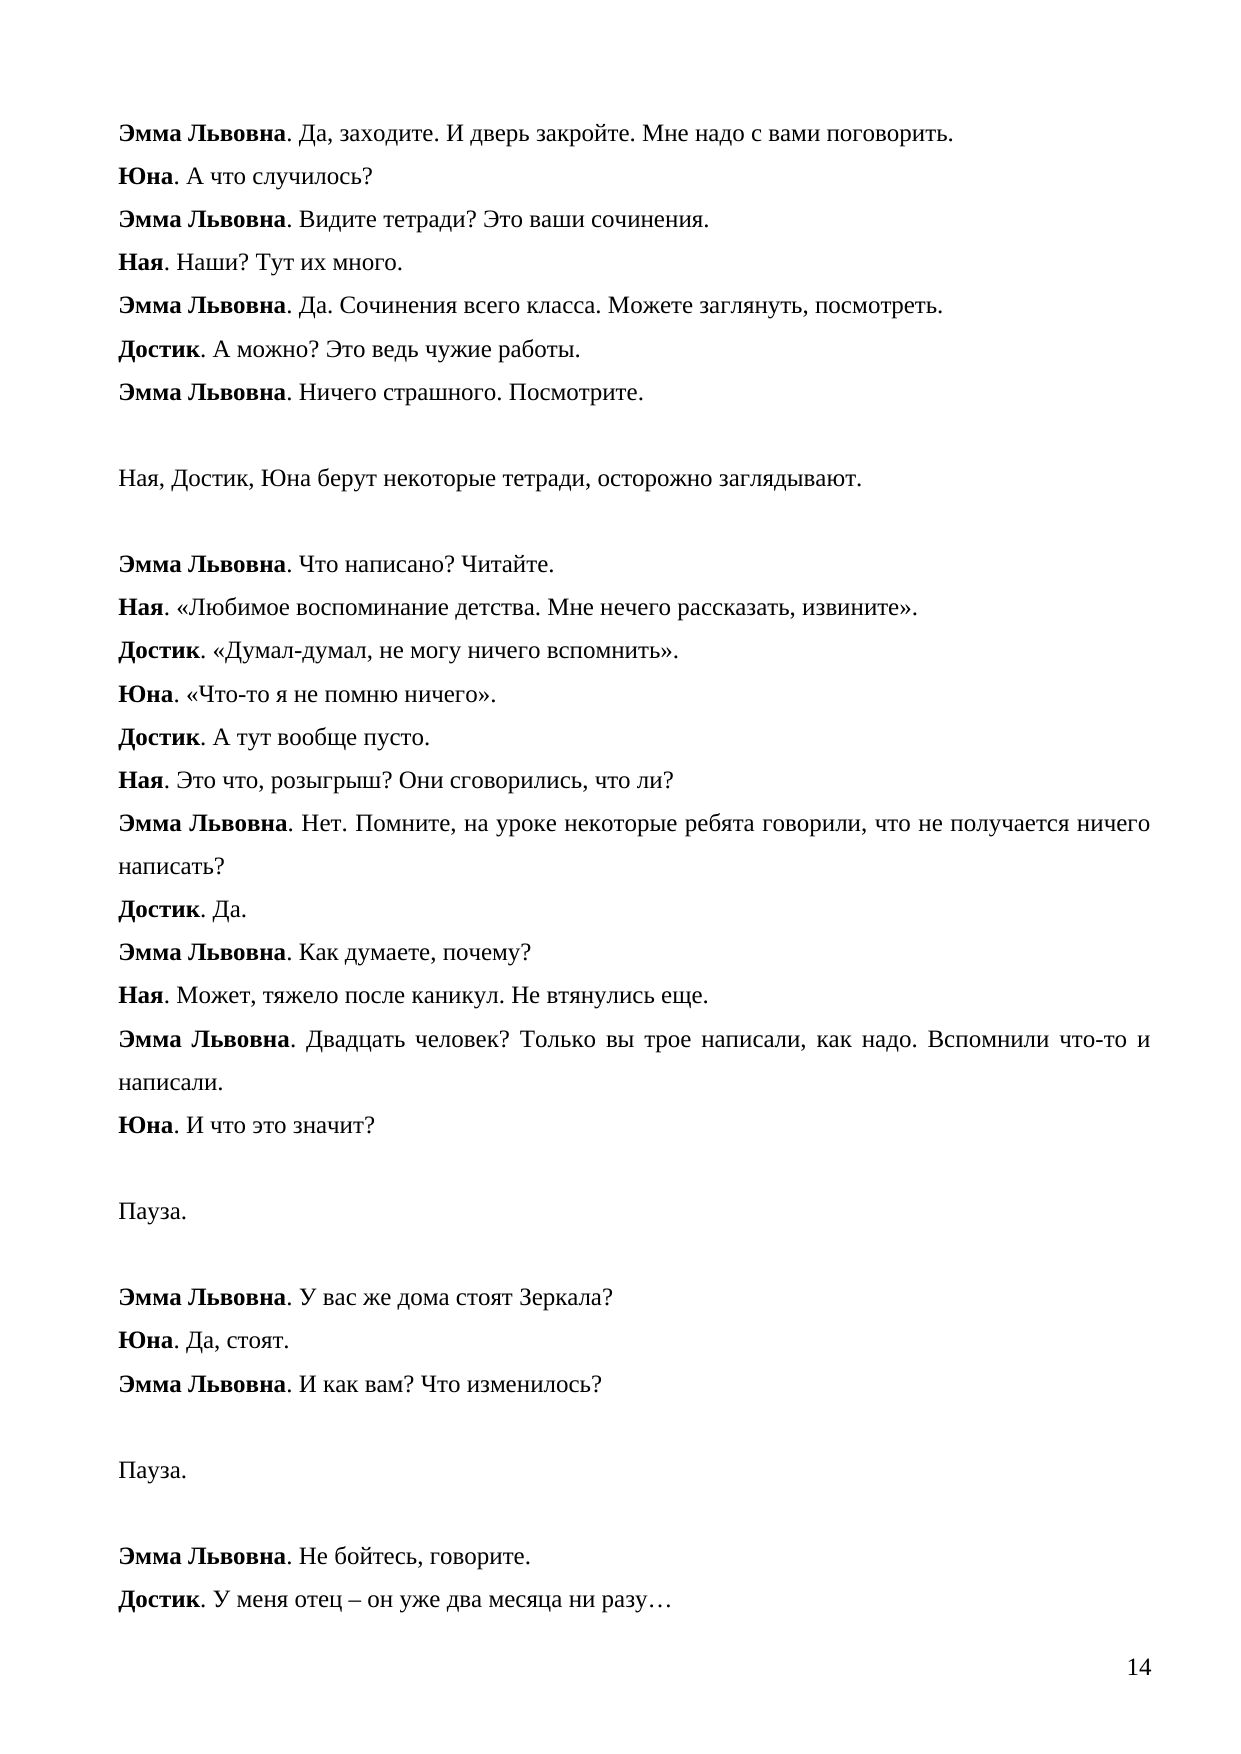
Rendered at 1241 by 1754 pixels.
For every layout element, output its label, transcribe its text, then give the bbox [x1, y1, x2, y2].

text Эмма Львовна. И как вам? Что изменилось? [118, 1369, 1152, 1397]
text Пауза. [118, 1196, 1152, 1225]
text Ная. Может, тяжело после каникул. Не втянулись еще. [118, 981, 1152, 1009]
text Эмма Львовна. У вас же дома стоят Зеркала? [118, 1282, 1152, 1311]
text Ная. Это что, розыгрыш? Они сговорились, что ли? [118, 765, 1152, 794]
text Достик. А можно? Это ведь чужие работы. [118, 334, 1152, 362]
text Юна. И что это значит? [118, 1110, 1152, 1139]
text Достик. А тут вообще пусто. [118, 722, 1152, 751]
text Эмма Львовна. Как думаете, почему? [118, 937, 1152, 966]
text Эмма Львовна. Что написано? Читайте. [118, 549, 1152, 578]
text Эмма Львовна. Двадцать человек? Только вы трое написали, как надо. Вспомнили что-то и написали. [118, 1024, 1152, 1096]
text Эмма Львовна. Да, заходите. И дверь закройте. Мне надо с вами поговорить. [118, 118, 1152, 147]
text Эмма Львовна. Видите тетради? Это ваши сочинения. [118, 204, 1152, 233]
text Юна. Да, стоят. [118, 1326, 1152, 1354]
text Эмма Львовна. Да. Сочинения всего класса. Можете заглянуть, посмотреть. [118, 291, 1152, 319]
text Эмма Львовна. Не бойтесь, говорите. [118, 1541, 1152, 1570]
text Достик. У меня отец – он уже два месяца ни разу… [118, 1584, 1152, 1613]
text Пауза. [118, 1455, 1152, 1484]
text Юна. «Что-то я не помню ничего». [118, 679, 1152, 707]
text Ная. Наши? Тут их много. [118, 247, 1152, 276]
text Ная, Достик, Юна берут некоторые тетради, осторожно заглядывают. [118, 463, 1152, 492]
text Ная. «Любимое воспоминание детства. Мне нечего рассказать, извините». [118, 592, 1152, 621]
text Юна. А что случилось? [118, 161, 1152, 190]
text Эмма Львовна. Ничего страшного. Посмотрите. [118, 377, 1152, 406]
text Достик. «Думал-думал, не могу ничего вспомнить». [118, 636, 1152, 664]
text Эмма Львовна. Нет. Помните, на уроке некоторые ребята говорили, что не получается ничего написать? [118, 808, 1152, 880]
text Достик. Да. [118, 894, 1152, 923]
